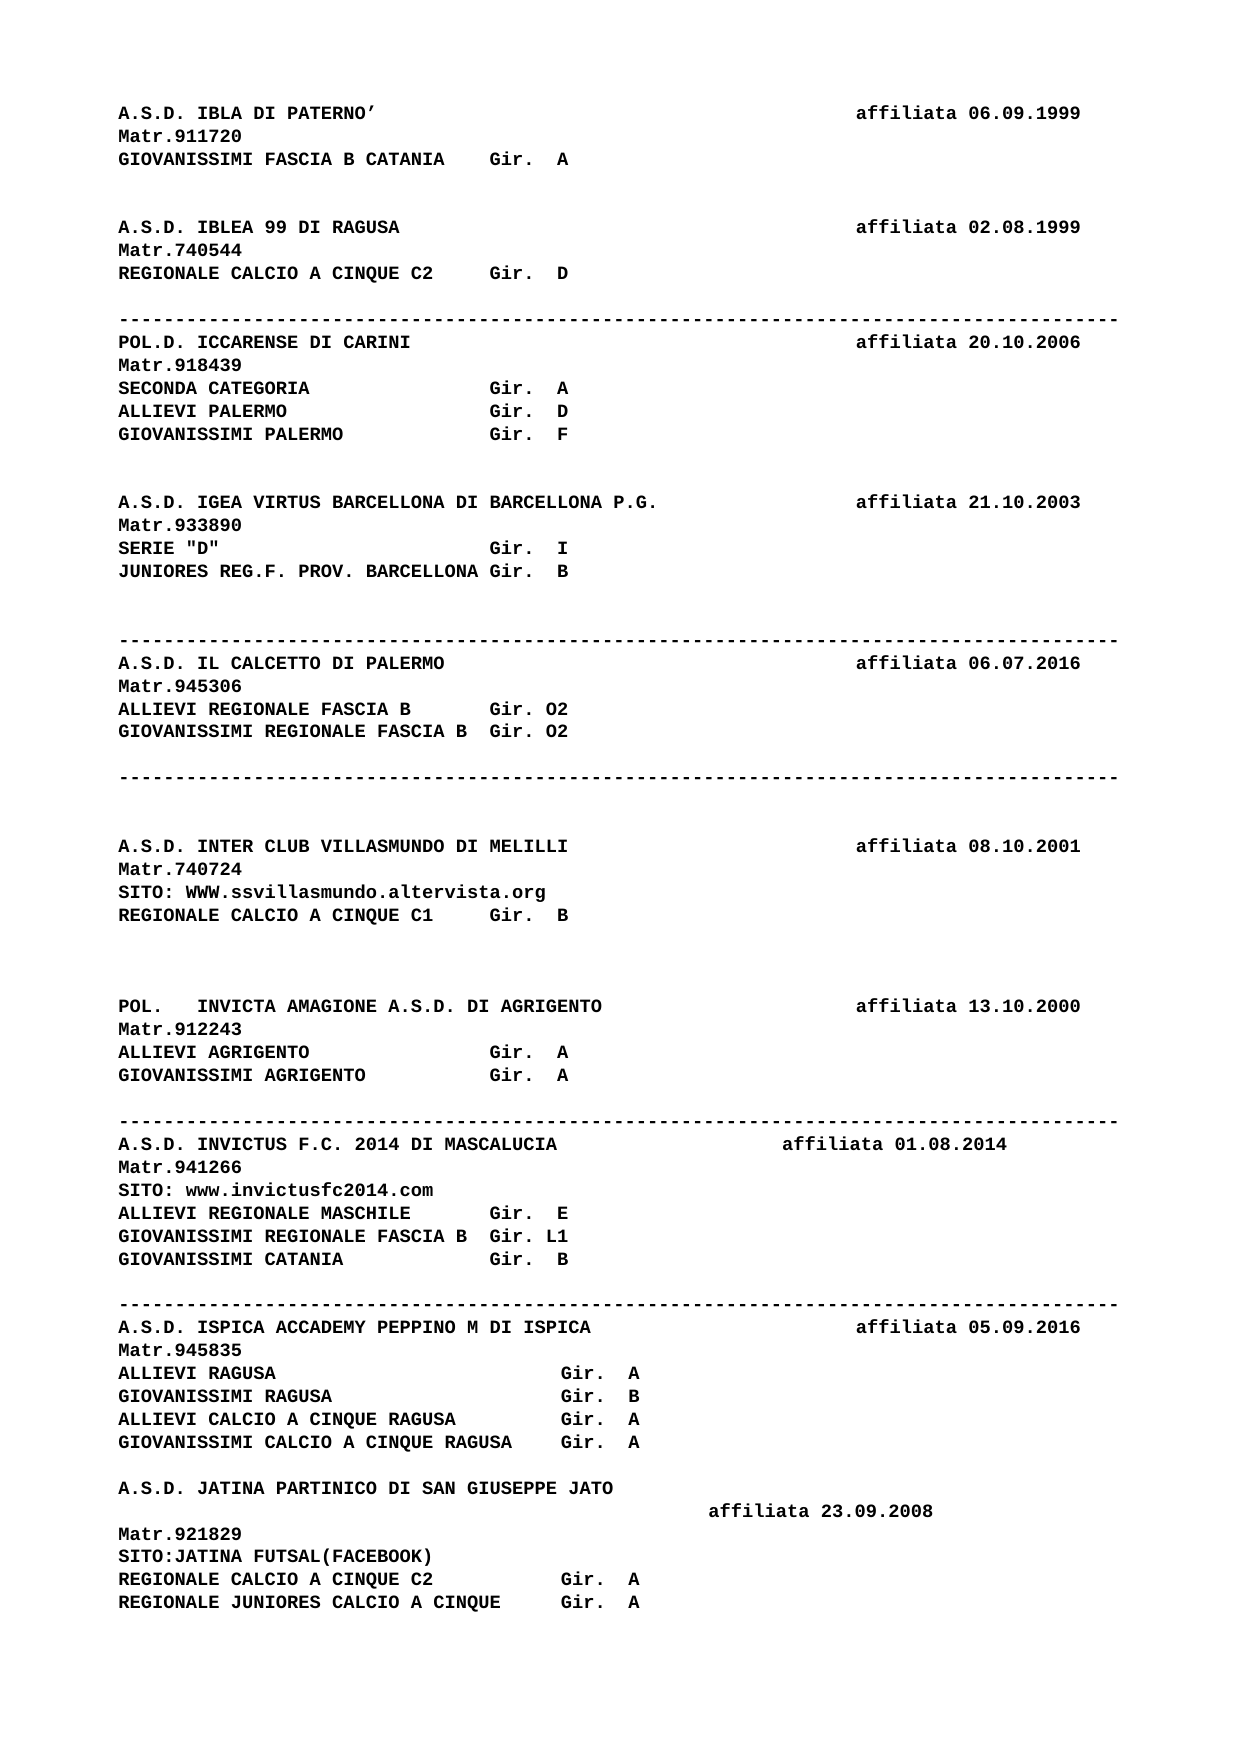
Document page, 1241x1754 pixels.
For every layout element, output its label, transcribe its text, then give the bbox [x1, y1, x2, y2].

text A.S.D. IBLA DI PATERNO’ affiliata 06.09.1999 [118, 103, 1152, 125]
text A.S.D. IBLEA 99 DI RAGUSA affiliata 02.08.1999 [118, 218, 1152, 239]
text Matr.933890 [118, 516, 1152, 537]
text A.S.D. INVICTUS F.C. 2014 DI MASCALUCIA affiliata 01.08.2014 Matr.941266 [118, 1135, 1152, 1179]
text ALLIEVI REGIONALE MASCHILE Gir. E [118, 1203, 1152, 1225]
text POL. INVICTA AMAGIONE A.S.D. DI AGRIGENTO affiliata 13.10.2000 [118, 997, 1152, 1018]
text POL.D. ICCARENSE DI CARINI affiliata 20.10.2006 [118, 333, 1152, 354]
text SITO: WWW.ssvillasmundo.altervista.org [118, 883, 1152, 904]
text GIOVANISSIMI FASCIA B CATANIA Gir. A [118, 149, 1152, 171]
text ALLIEVI PALERMO Gir. D [118, 401, 1152, 423]
text GIOVANISSIMI AGRIGENTO Gir. A [118, 1066, 1152, 1087]
text REGIONALE CALCIO A CINQUE C2 Gir. D [118, 264, 1152, 285]
text SECONDA CATEGORIA Gir. A [118, 378, 1152, 400]
text Matr.945835 [118, 1341, 1152, 1362]
text ALLIEVI AGRIGENTO Gir. A [118, 1043, 1152, 1064]
text A.S.D. IL CALCETTO DI PALERMO affiliata 06.07.2016 [118, 653, 1152, 675]
text SERIE "D" Gir. I [118, 539, 1152, 560]
text ALLIEVI CALCIO A CINQUE RAGUSA Gir. A [118, 1410, 1152, 1431]
text GIOVANISSIMI PALERMO Gir. F [118, 424, 1152, 446]
text GIOVANISSIMI CATANIA Gir. B [118, 1249, 1152, 1271]
text Matr.945306 [118, 676, 1152, 698]
text GIOVANISSIMI CALCIO A CINQUE RAGUSA Gir. A [118, 1433, 1152, 1454]
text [118, 310, 1152, 331]
text A.S.D. JATINA PARTINICO DI SAN GIUSEPPE JATO affiliata 23.09.2008 [118, 1478, 1152, 1523]
text SITO: www.invictusfc2014.com [118, 1181, 1152, 1202]
text REGIONALE CALCIO A CINQUE C1 Gir. B [118, 906, 1152, 927]
text Matr.921829 [118, 1524, 1152, 1546]
text SITO:JATINA FUTSAL(FACEBOOK) [118, 1547, 1152, 1568]
text ----------------------------------------------------------------------------------------- [118, 1295, 1152, 1316]
text Matr.740724 [118, 860, 1152, 881]
text ----------------------------------------------------------------------------------------- [118, 768, 1152, 789]
text Matr.912243 [118, 1020, 1152, 1041]
text REGIONALE JUNIORES CALCIO A CINQUE Gir. A [118, 1593, 1152, 1614]
text A.S.D. ISPICA ACCADEMY PEPPINO M DI ISPICA affiliata 05.09.2016 [118, 1318, 1152, 1339]
text ALLIEVI RAGUSA Gir. A [118, 1364, 1152, 1385]
text GIOVANISSIMI REGIONALE FASCIA B Gir. L1 [118, 1226, 1152, 1248]
text GIOVANISSIMI RAGUSA Gir. B [118, 1387, 1152, 1408]
text ----------------------------------------------------------------------------------------- [118, 1112, 1152, 1133]
text ALLIEVI REGIONALE FASCIA B Gir. O2 [118, 699, 1152, 721]
text REGIONALE CALCIO A CINQUE C2 Gir. A [118, 1570, 1152, 1591]
text Matr.911720 [118, 126, 1152, 148]
text JUNIORES REG.F. PROV. BARCELLONA Gir. B [118, 562, 1152, 583]
text ----------------------------------------------------------------------------------------- [118, 631, 1152, 652]
text Matr.918439 [118, 356, 1152, 377]
text A.S.D. INTER CLUB VILLASMUNDO DI MELILLI affiliata 08.10.2001 [118, 837, 1152, 858]
text A.S.D. IGEA VIRTUS BARCELLONA DI BARCELLONA P.G. affiliata 21.10.2003 [118, 493, 1152, 514]
text GIOVANISSIMI REGIONALE FASCIA B Gir. O2 [118, 722, 1152, 743]
text Matr.740544 [118, 241, 1152, 262]
